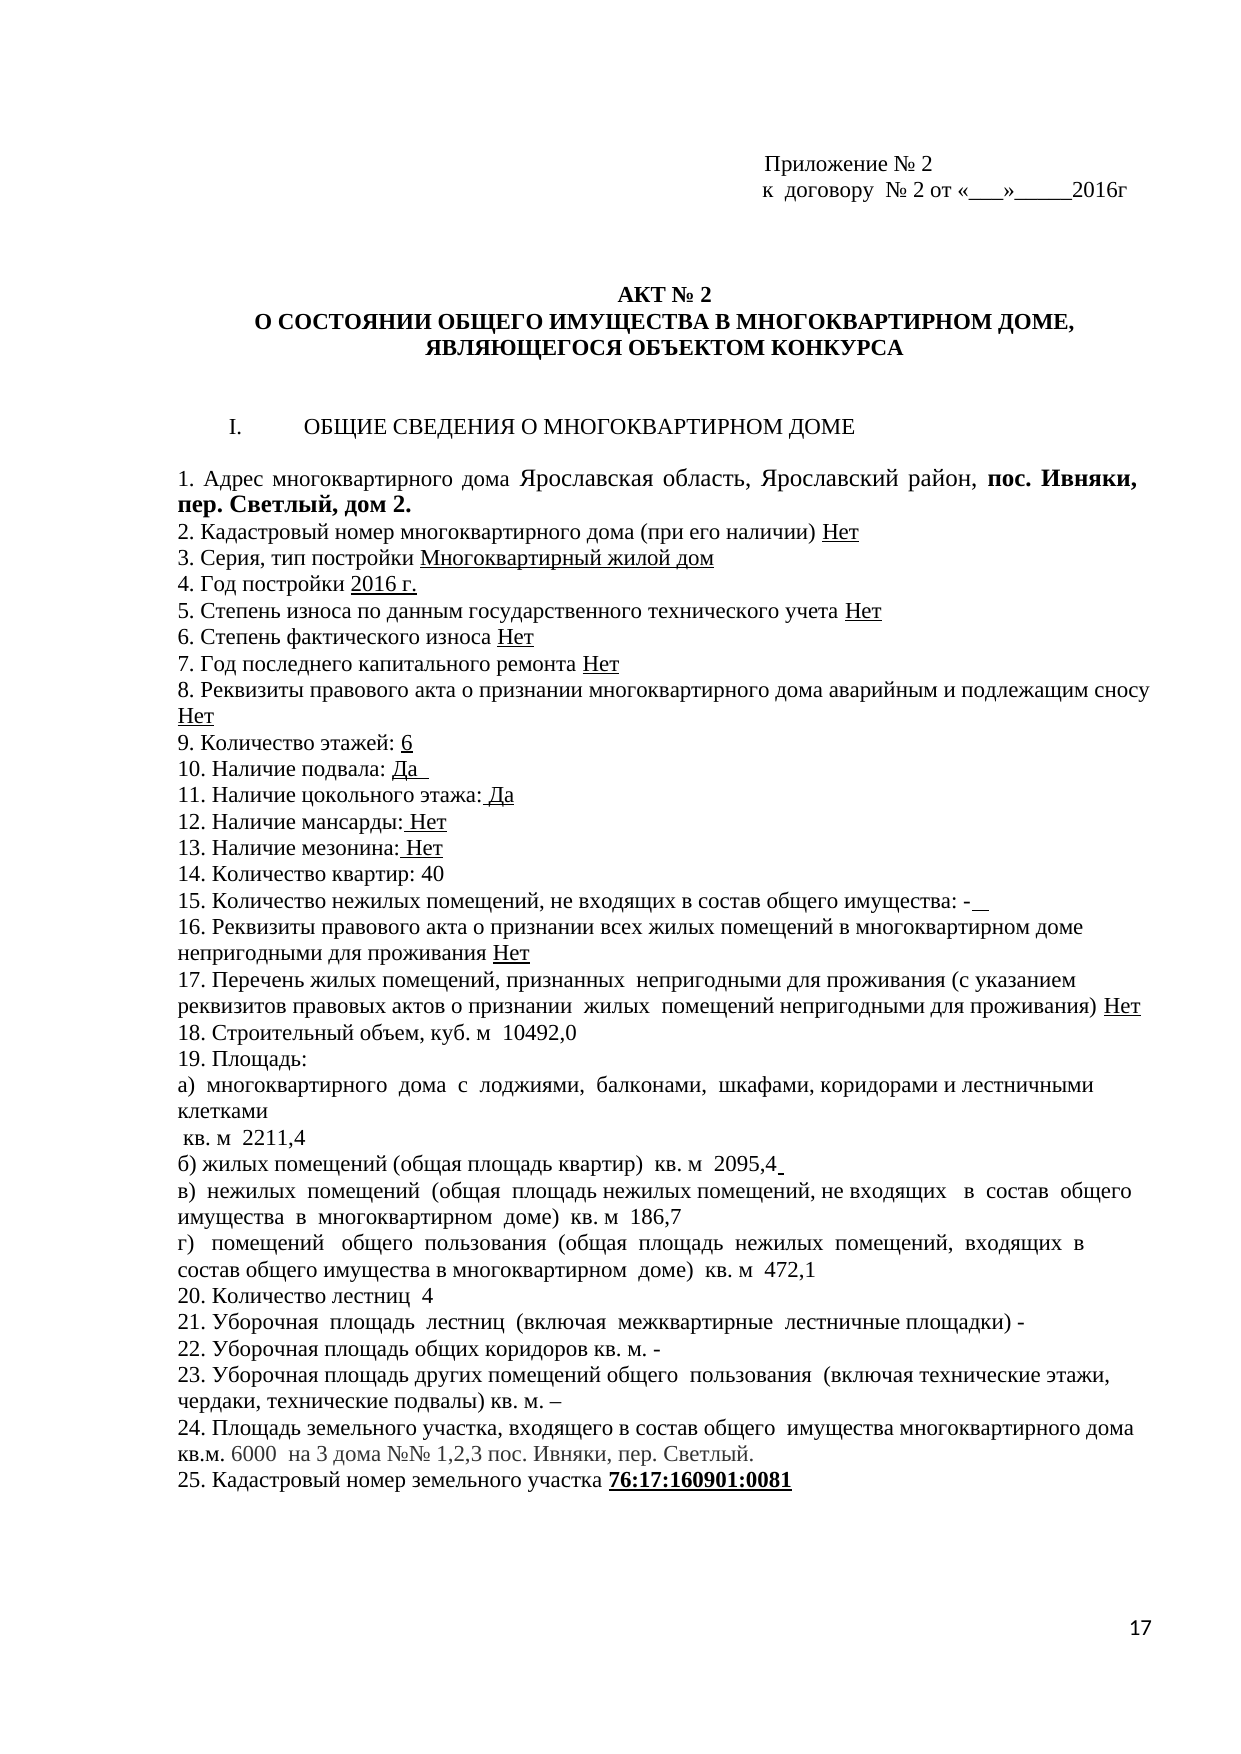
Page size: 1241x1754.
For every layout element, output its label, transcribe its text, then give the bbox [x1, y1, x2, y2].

text б) жилых помещений (общая площадь квартир) кв. м 2095,4 [177, 1150, 1152, 1177]
text ЯВЛЯЮЩЕГОСЯ ОБЪЕКТОМ КОНКУРСА [177, 334, 1152, 361]
text 22. Уборочная площадь общих коридоров кв. м. - [177, 1335, 1152, 1361]
text 11. Наличие цокольного этажа: Да [177, 781, 1152, 808]
text а) многоквартирного дома с лоджиями, балконами, шкафами, коридорами и лестничными клетками [177, 1071, 1152, 1124]
text 14. Количество квартир: 40 [177, 860, 1152, 887]
text 5. Степень износа по данным государственного технического учета Нет [177, 597, 1152, 623]
text 18. Строительный объем, куб. м 10492,0 [177, 1018, 1152, 1045]
text 2. Кадастровый номер многоквартирного дома (при его наличии) Нет [177, 518, 1152, 544]
text 17. Перечень жилых помещений, признанных непригодными для проживания (с указанием реквизитов правовых актов о признании жилых помещений непригодными для проживания) Нет [177, 966, 1152, 1018]
text Приложение № 2 [233, 150, 1152, 176]
text 10. Наличие подвала: Да [177, 755, 1152, 781]
text 4. Год постройки 2016 г. [177, 571, 1152, 597]
text к договору № 2 от «___»_____2016г [177, 176, 1152, 202]
text 1. Адрес многоквартирного дома Ярославская область, Ярославский район, пос. Ивняки, пер. Светлый, дом 2. [177, 466, 1137, 518]
text 8. Реквизиты правового акта о признании многоквартирного дома аварийным и подлежащим сносу Нет [177, 676, 1152, 729]
text г) помещений общего пользования (общая площадь нежилых помещений, входящих в состав общего имущества в многоквартирном доме) кв. м 472,1 [177, 1229, 1152, 1282]
text 24. Площадь земельного участка, входящего в состав общего имущества многоквартирного дома кв.м. 6000 на 3 дома №№ 1,2,3 пос. Ивняки, пер. Светлый. [177, 1414, 1152, 1467]
text 3. Серия, тип постройки Многоквартирный жилой дом [177, 544, 1152, 571]
text 9. Количество этажей: 6 [177, 729, 1152, 755]
text 25. Кадастровый номер земельного участка 76:17:160901:0081 [177, 1467, 1152, 1493]
text 15. Количество нежилых помещений, не входящих в состав общего имущества: - [177, 887, 1152, 913]
text 16. Реквизиты правового акта о признании всех жилых помещений в многоквартирном доме непригодными для проживания Нет [177, 913, 1152, 966]
text 6. Степень фактического износа Нет [177, 623, 1152, 649]
list ОБЩИЕ СВЕДЕНИЯ О МНОГОКВАРТИРНОМ ДОМЕ [229, 413, 1152, 440]
text 23. Уборочная площадь других помещений общего пользования (включая технические этажи, чердаки, технические подвалы) кв. м. – [177, 1361, 1152, 1414]
text АКТ № 2 [177, 282, 1152, 308]
text 13. Наличие мезонина: Нет [177, 834, 1152, 860]
text О СОСТОЯНИИ ОБЩЕГО ИМУЩЕСТВА В МНОГОКВАРТИРНОМ ДОМЕ, [177, 308, 1152, 334]
text 21. Уборочная площадь лестниц (включая межквартирные лестничные площадки) - [177, 1308, 1152, 1335]
text в) нежилых помещений (общая площадь нежилых помещений, не входящих в состав общего имущества в многоквартирном доме) кв. м 186,7 [177, 1177, 1152, 1229]
text 7. Год последнего капитального ремонта Нет [177, 649, 1152, 676]
text 19. Площадь: [177, 1045, 1152, 1071]
text кв. м 2211,4 [177, 1124, 1152, 1150]
text 20. Количество лестниц 4 [177, 1282, 1152, 1308]
text 12. Наличие мансарды: Нет [177, 808, 1152, 834]
